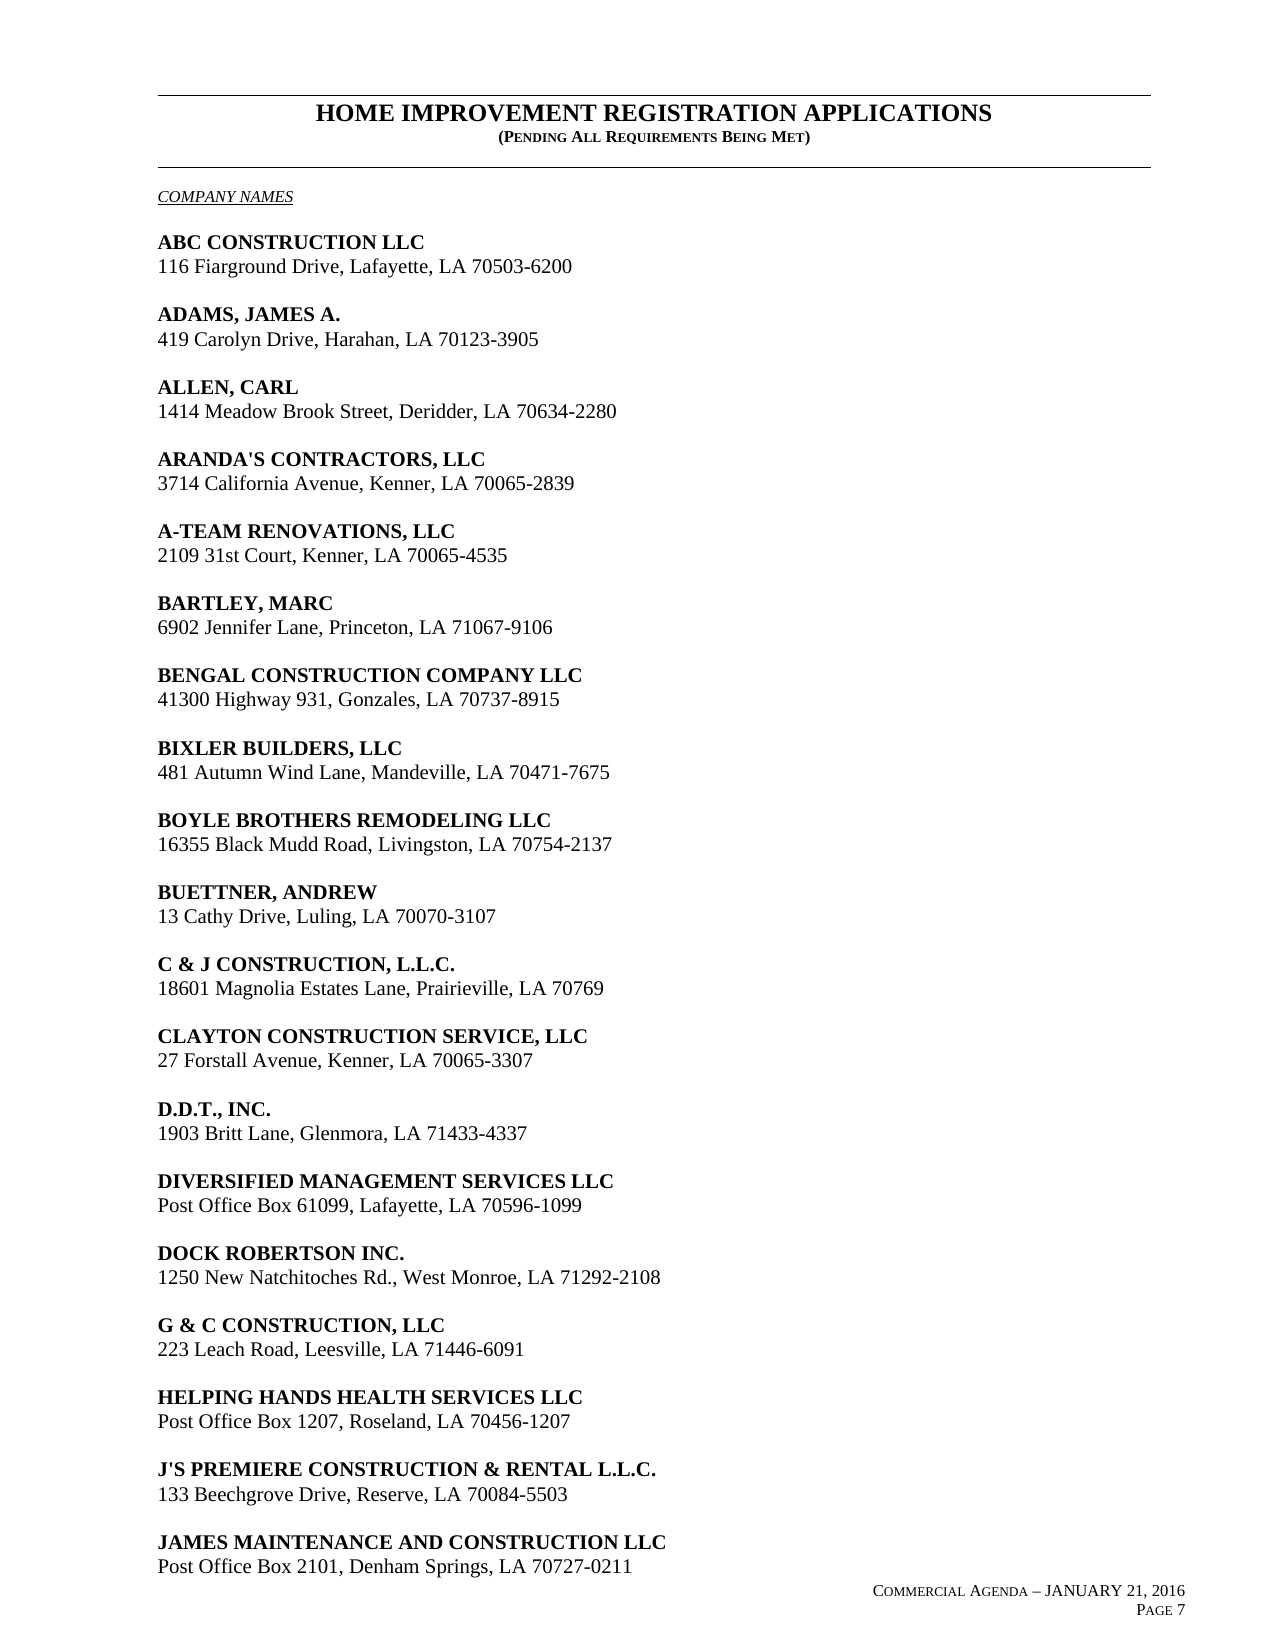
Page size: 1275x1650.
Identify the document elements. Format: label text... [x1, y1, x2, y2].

text C & J CONSTRUCTION, L.L.C. [157, 952, 1166, 976]
text 133 Beechgrove Drive, Reserve, LA 70084-5503 [157, 1481, 1166, 1506]
text BARTLEY, MARC [157, 591, 1166, 615]
text DIVERSIFIED MANAGEMENT SERVICES LLC [157, 1169, 1166, 1193]
text Post Office Box 2101, Denham Springs, LA 70727-0211 [157, 1554, 1166, 1578]
text 27 Forstall Avenue, Kenner, LA 70065-3307 [157, 1048, 1166, 1072]
text 18601 Magnolia Estates Lane, Prairieville, LA 70769 [157, 976, 1166, 1000]
text ADAMS, JAMES A. [157, 302, 1166, 326]
text 16355 Black Mudd Road, Livingston, LA 70754-2137 [157, 832, 1166, 856]
text 1250 New Natchitoches Rd., West Monroe, LA 71292-2108 [157, 1265, 1166, 1289]
text 116 Fiarground Drive, Lafayette, LA 70503-6200 [157, 254, 1166, 278]
text Post Office Box 61099, Lafayette, LA 70596-1099 [157, 1193, 1166, 1217]
text DOCK ROBERTSON INC. [157, 1241, 1166, 1265]
text COMPANY NAMES [157, 187, 1151, 206]
text 6902 Jennifer Lane, Princeton, LA 71067-9106 [157, 615, 1166, 639]
text BENGAL CONSTRUCTION COMPANY LLC [157, 663, 1166, 687]
text 13 Cathy Drive, Luling, LA 70070-3107 [157, 904, 1166, 928]
text 1414 Meadow Brook Street, Deridder, LA 70634-2280 [157, 399, 1166, 423]
text 2109 31st Court, Kenner, LA 70065-4535 [157, 543, 1166, 567]
text A-TEAM RENOVATIONS, LLC [157, 519, 1166, 543]
text 1903 Britt Lane, Glenmora, LA 71433-4337 [157, 1121, 1166, 1144]
text HELPING HANDS HEALTH SERVICES LLC [157, 1385, 1166, 1409]
text 481 Autumn Wind Lane, Mandeville, LA 70471-7675 [157, 759, 1166, 784]
text ALLEN, CARL [157, 374, 1166, 399]
text ARANDA'S CONTRACTORS, LLC [157, 447, 1166, 471]
text BUETTNER, ANDREW [157, 880, 1166, 904]
text (Pending All Requirements Being Met) [157, 123, 1151, 146]
text ABC CONSTRUCTION LLC [157, 230, 1166, 254]
text 3714 California Avenue, Kenner, LA 70065-2839 [157, 471, 1166, 495]
text G & C CONSTRUCTION, LLC [157, 1313, 1166, 1337]
text JAMES MAINTENANCE AND CONSTRUCTION LLC [157, 1529, 1166, 1554]
text 223 Leach Road, Leesville, LA 71446-6091 [157, 1337, 1166, 1361]
text J'S PREMIERE CONSTRUCTION & RENTAL L.L.C. [157, 1457, 1166, 1481]
text BIXLER BUILDERS, LLC [157, 736, 1166, 759]
text CLAYTON CONSTRUCTION SERVICE, LLC [157, 1024, 1166, 1048]
text Post Office Box 1207, Roseland, LA 70456-1207 [157, 1409, 1166, 1433]
text HOME IMPROVEMENT REGISTRATION APPLICATIONS [157, 96, 1151, 123]
text D.D.T., INC. [157, 1096, 1166, 1121]
text BOYLE BROTHERS REMODELING LLC [157, 808, 1166, 832]
text 41300 Highway 931, Gonzales, LA 70737-8915 [157, 687, 1166, 711]
text 419 Carolyn Drive, Harahan, LA 70123-3905 [157, 326, 1166, 351]
